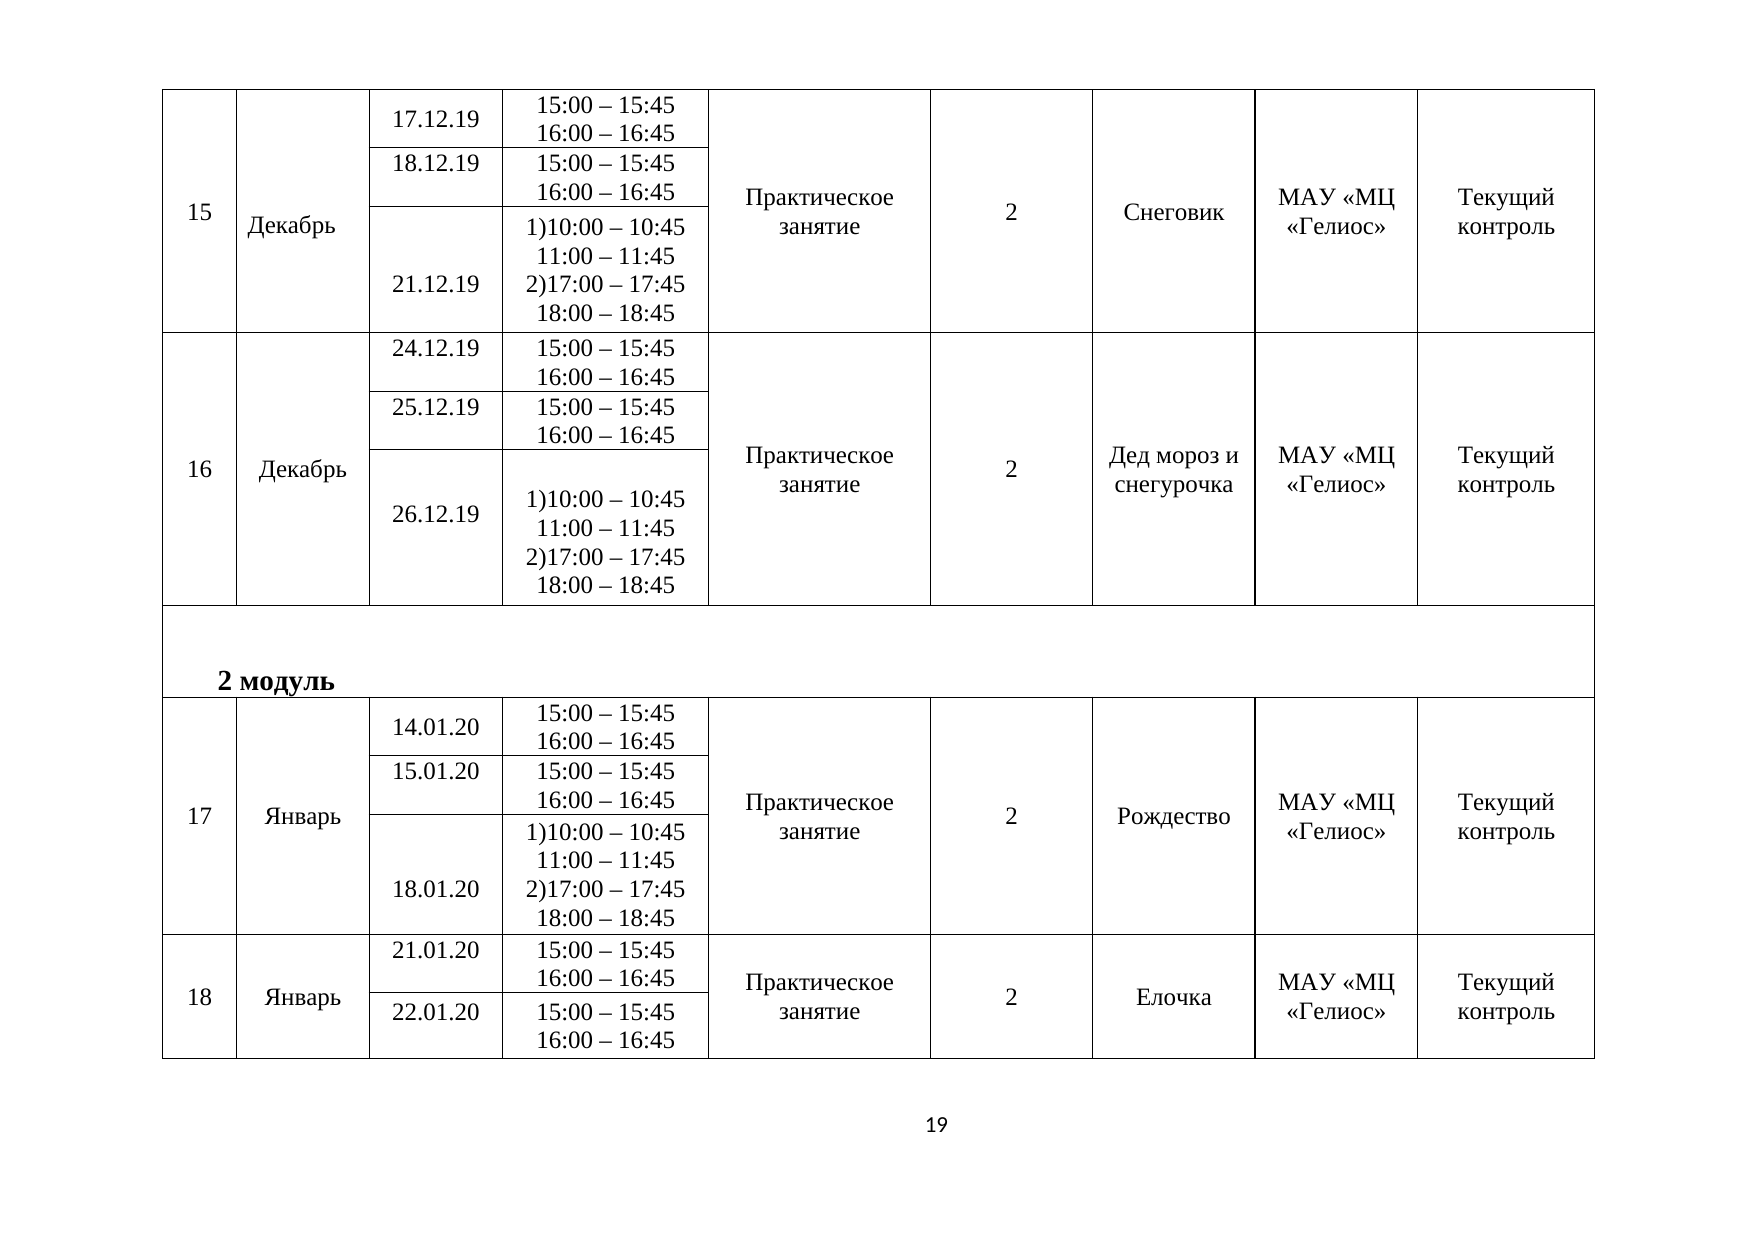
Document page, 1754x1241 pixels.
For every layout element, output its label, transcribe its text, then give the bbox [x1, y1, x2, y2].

table_cell Январь [237, 698, 369, 934]
table_cell 24.12.19 [370, 333, 502, 391]
table_cell 15:00 – 15:45 16:00 – 16:45 [503, 698, 708, 755]
table_cell Елочка [1093, 935, 1254, 1057]
table_cell 2 [931, 935, 1092, 1057]
table_cell Январь [237, 935, 369, 1057]
table_cell 1)10:00 – 10:45 11:00 – 11:45 2)17:00 – 17:45 18:00 – 18:45 [503, 815, 708, 934]
table_cell Текущий контроль [1418, 90, 1594, 332]
table_cell Декабрь [237, 90, 369, 332]
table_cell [503, 207, 708, 332]
table_cell 14.01.20 [370, 698, 502, 755]
table_cell 18.12.19 [370, 148, 502, 206]
table_cell МАУ «МЦ «Гелиос» [1256, 935, 1417, 1057]
table_cell 2 [931, 333, 1092, 604]
table_cell Текущий контроль [1418, 935, 1594, 1057]
table_cell 21.01.20 [370, 935, 502, 992]
table_cell Практическое занятие [709, 333, 930, 604]
table_cell 17 [163, 698, 236, 934]
table_cell 21.12.19 [370, 207, 502, 332]
table_cell 16 [163, 333, 236, 604]
table_cell 25.12.19 [370, 392, 502, 449]
table_cell Снеговик [1093, 90, 1254, 332]
table_cell 2 [931, 90, 1092, 332]
table_cell 15:00 – 15:45 16:00 – 16:45 [503, 392, 708, 449]
table_cell 2 [931, 698, 1092, 934]
table_cell 18.01.20 [370, 815, 502, 934]
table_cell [503, 993, 708, 1057]
table_cell Текущий контроль [1418, 698, 1594, 934]
table_cell 22.01.20 25.01.20 [370, 993, 502, 1057]
table_cell Практическое занятие [709, 698, 930, 934]
table_cell МАУ «МЦ «Гелиос» [1256, 333, 1417, 604]
table_cell 18 [163, 935, 236, 1057]
table_cell 15:00 – 15:45 16:00 – 16:45 [503, 333, 708, 391]
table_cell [709, 90, 930, 332]
table_cell Декабрь [237, 333, 369, 604]
table_cell МАУ «МЦ «Гелиос» [1256, 698, 1417, 934]
table_cell 17.12.19 [370, 90, 502, 147]
table_cell Практическое занятие [709, 935, 930, 1057]
table_cell 15 [163, 90, 236, 332]
table_cell Рождество [1093, 698, 1254, 934]
table_cell 15:00 – 15:45 16:00 – 16:45 [503, 935, 708, 992]
table_cell 26.12.19 [370, 450, 502, 604]
table_cell 15.01.20 [370, 756, 502, 814]
table_cell 15:00 – 15:45 16:00 – 16:45 [503, 148, 708, 206]
table_cell 1)10:00 – 10:45 11:00 – 11:45 2)17:00 – 17:45 18:00 – 18:45 [503, 450, 708, 604]
table_cell МАУ «МЦ «Гелиос» [1256, 90, 1417, 332]
table_cell Текущий контроль [1418, 333, 1594, 604]
table_cell 2 модуль [163, 606, 1594, 697]
table_cell Дед мороз и снегурочка [1093, 333, 1254, 604]
table_cell 15:00 – 15:45 16:00 – 16:45 [503, 90, 708, 147]
table_cell 15:00 – 15:45 16:00 – 16:45 [503, 756, 708, 814]
